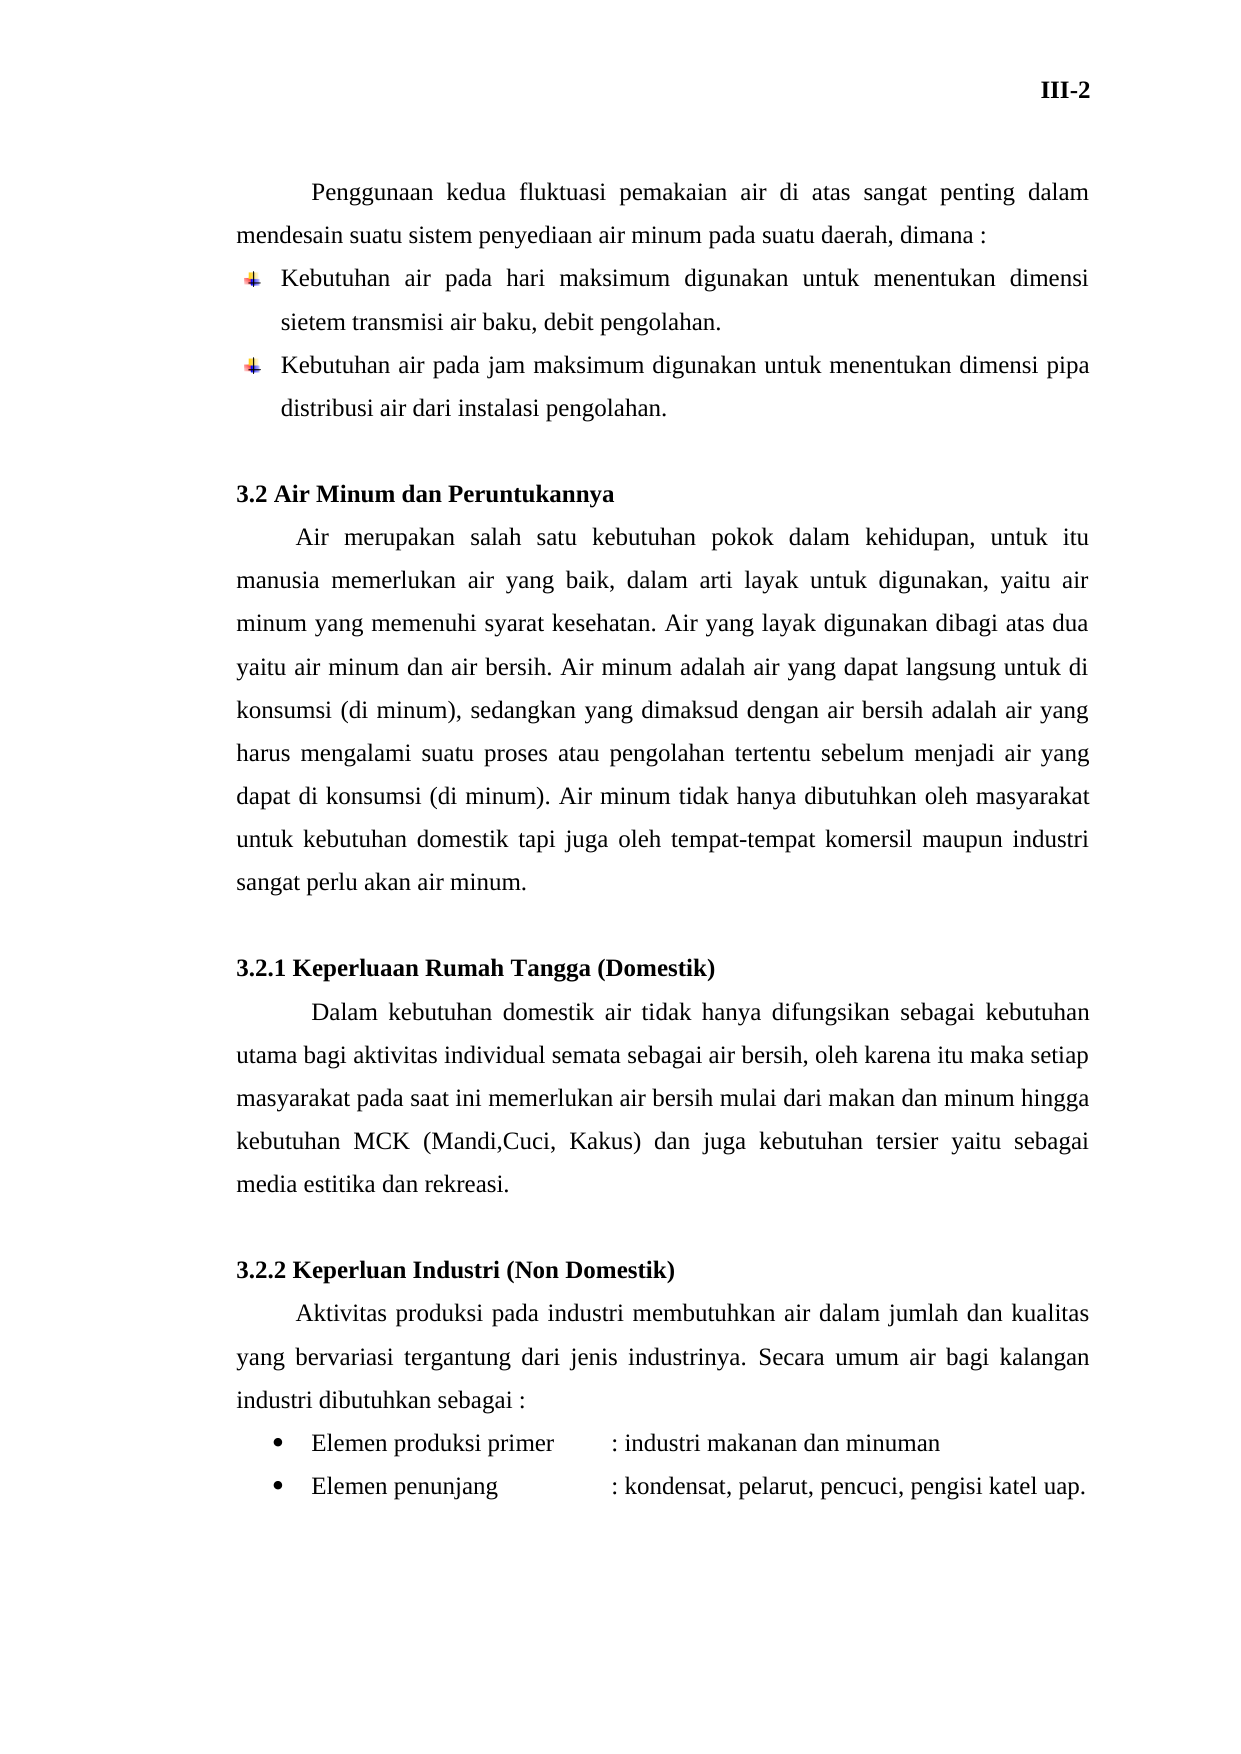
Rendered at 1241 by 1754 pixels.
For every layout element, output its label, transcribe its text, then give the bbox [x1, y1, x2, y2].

text Aktivitas produksi pada industri membutuhkan air dalam jumlah dan kualitas yang bervariasi tergantung dari jenis industrinya. Secara umum air bagi kalangan industri dibutuhkan sebagai : [236, 1298, 1090, 1413]
text 3.2.1 Keperluaan Rumah Tangga (Domestik) [236, 953, 1090, 982]
picture [244, 356, 261, 374]
list Elemen produksi primer : industri makanan dan minuman [274, 1428, 1090, 1457]
list Kebutuhan air pada jam maksimum digunakan untuk menentukan dimensi pipa distribusi air dari instalasi pengolahan. [243, 350, 1090, 422]
text 3.2.2 Keperluan Industri (Non Domestik) [236, 1255, 1090, 1284]
picture [244, 270, 261, 287]
text 3.2 Air Minum dan Peruntukannya [236, 479, 1090, 508]
list Kebutuhan air pada hari maksimum digunakan untuk menentukan dimensi sietem transmisi air baku, debit pengolahan. [243, 263, 1090, 335]
list Elemen penunjang : kondensat, pelarut, pencuci, pengisi katel uap. [274, 1471, 1090, 1500]
text Air merupakan salah satu kebutuhan pokok dalam kehidupan, untuk itu manusia memerlukan air yang baik, dalam arti layak untuk digunakan, yaitu air minum yang memenuhi syarat kesehatan. Air yang layak digunakan dibagi atas dua yaitu air minum dan air bersih. Air minum adalah air yang dapat langsung untuk di konsumsi (di minum), sedangkan yang dimaksud dengan air bersih adalah air yang harus mengalami suatu proses atau pengolahan tertentu sebelum menjadi air yang dapat di konsumsi (di minum). Air minum tidak hanya dibutuhkan oleh masyarakat untuk kebutuhan domestik tapi juga oleh tempat-tempat komersil maupun industri sangat perlu akan air minum. [236, 522, 1090, 896]
text Penggunaan kedua fluktuasi pemakaian air di atas sangat penting dalam mendesain suatu sistem penyediaan air minum pada suatu daerah, dimana : [236, 177, 1090, 249]
text Dalam kebutuhan domestik air tidak hanya difungsikan sebagai kebutuhan utama bagi aktivitas individual semata sebagai air bersih, oleh karena itu maka setiap masyarakat pada saat ini memerlukan air bersih mulai dari makan dan minum hingga kebutuhan MCK (Mandi,Cuci, Kakus) dan juga kebutuhan tersier yaitu sebagai media estitika dan rekreasi. [236, 997, 1090, 1198]
